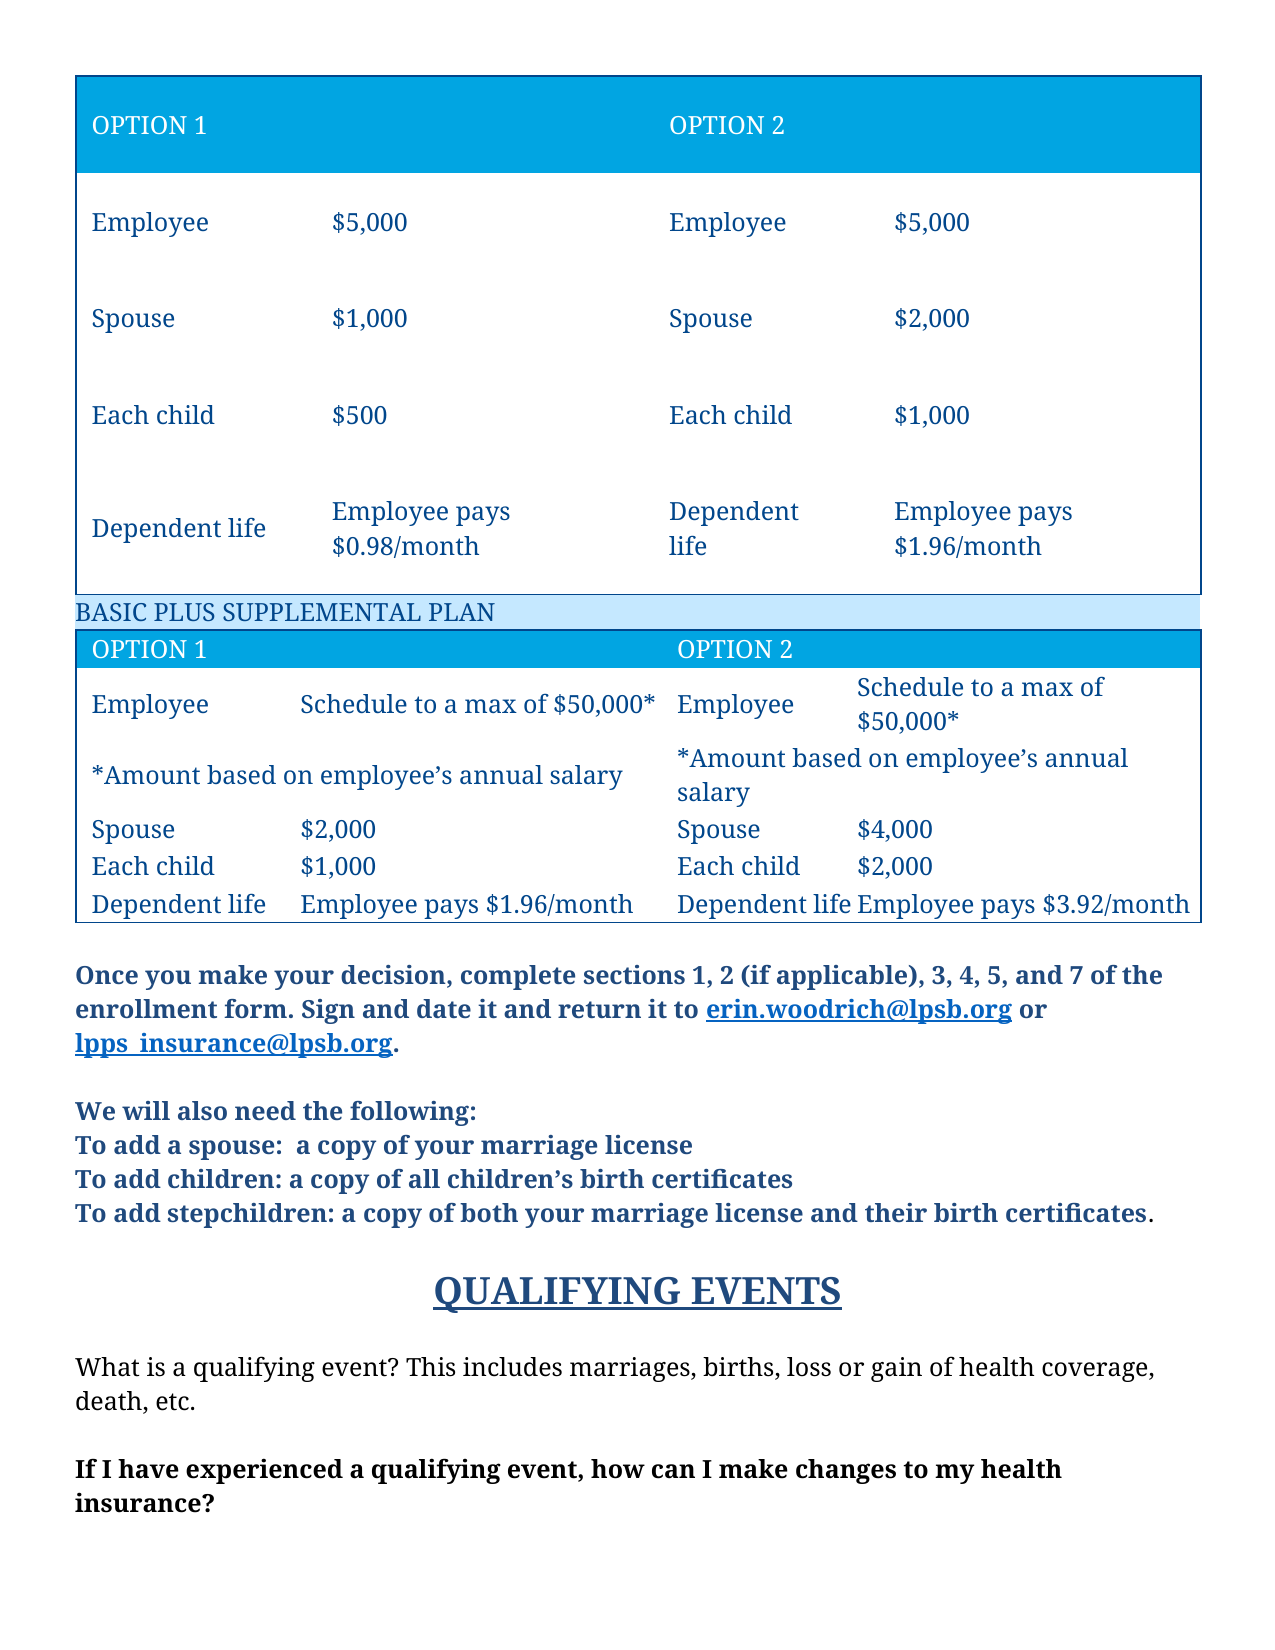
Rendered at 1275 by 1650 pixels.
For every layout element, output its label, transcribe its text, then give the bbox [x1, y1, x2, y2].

text What is a qualifying event? This includes marriages, births, loss or gain of health coverage, death, etc. [75, 1349, 1200, 1417]
table_cell $2,000 [855, 848, 1200, 885]
table_cell Dependent life [77, 463, 300, 593]
table_cell Employee [675, 668, 855, 739]
table_cell $5,000 [863, 173, 1200, 270]
text To add stepchildren: a copy of both your marriage license and their birth certificates. [75, 1196, 1200, 1230]
table_cell Spouse [77, 810, 299, 847]
text Once you make your decision, complete sections 1, 2 (if applicable), 3, 4, 5, and 7 of the enrollment form. Sign and date it and return it to erin.woodrich@lpsb.org or lpps_insurance@lpsb.org. [75, 957, 1200, 1060]
text BASIC PLUS SUPPLEMENTAL PLAN [75, 595, 1200, 629]
table_cell Employee [77, 668, 299, 739]
text We will also need the following: [75, 1094, 1200, 1128]
table_cell Dependent life [638, 463, 863, 593]
table_cell Dependent life [675, 885, 855, 922]
table_header OPTION 2 [675, 631, 1200, 668]
table_cell $1,000 [300, 270, 638, 366]
table_cell Spouse [675, 810, 855, 847]
table_cell Employee pays $0.98/month [300, 463, 638, 593]
table_cell Employee pays $1.96/month [863, 463, 1200, 593]
table_cell $5,000 [300, 173, 638, 270]
table_cell Schedule to a max of $50,000* [299, 668, 675, 739]
table_header OPTION 1 [77, 631, 675, 668]
table_cell Schedule to a max of $50,000* [855, 668, 1200, 739]
table_cell $2,000 [863, 270, 1200, 366]
table_header OPTION 2 [638, 77, 1200, 173]
table_cell Dependent life [77, 885, 299, 922]
table_cell Spouse [638, 270, 863, 366]
table_cell $2,000 [299, 810, 675, 847]
table_cell Employee pays $3.92/month [855, 885, 1200, 922]
table_cell Each child [638, 366, 863, 463]
text To add a spouse: a copy of your marriage license [75, 1128, 1200, 1162]
table_cell Spouse [77, 270, 300, 366]
text QUALIFYING EVENTS [75, 1264, 1200, 1315]
table_cell *Amount based on employee’s annual salary [77, 739, 675, 810]
table_cell $500 [300, 366, 638, 463]
table_cell Employee [77, 173, 300, 270]
table_header OPTION 1 [77, 77, 638, 173]
table_cell Each child [77, 848, 299, 885]
table_cell Each child [77, 366, 300, 463]
table_cell *Amount based on employee’s annual salary [675, 739, 1200, 810]
text If I have experienced a qualifying event, how can I make changes to my health insurance? [75, 1451, 1200, 1519]
text To add children: a copy of all children’s birth certificates [75, 1162, 1200, 1196]
table_cell $1,000 [863, 366, 1200, 463]
table_cell Employee pays $1.96/month [299, 885, 675, 922]
table_cell Each child [675, 848, 855, 885]
table_cell $4,000 [855, 810, 1200, 847]
table_cell Employee [638, 173, 863, 270]
table_cell $1,000 [299, 848, 675, 885]
